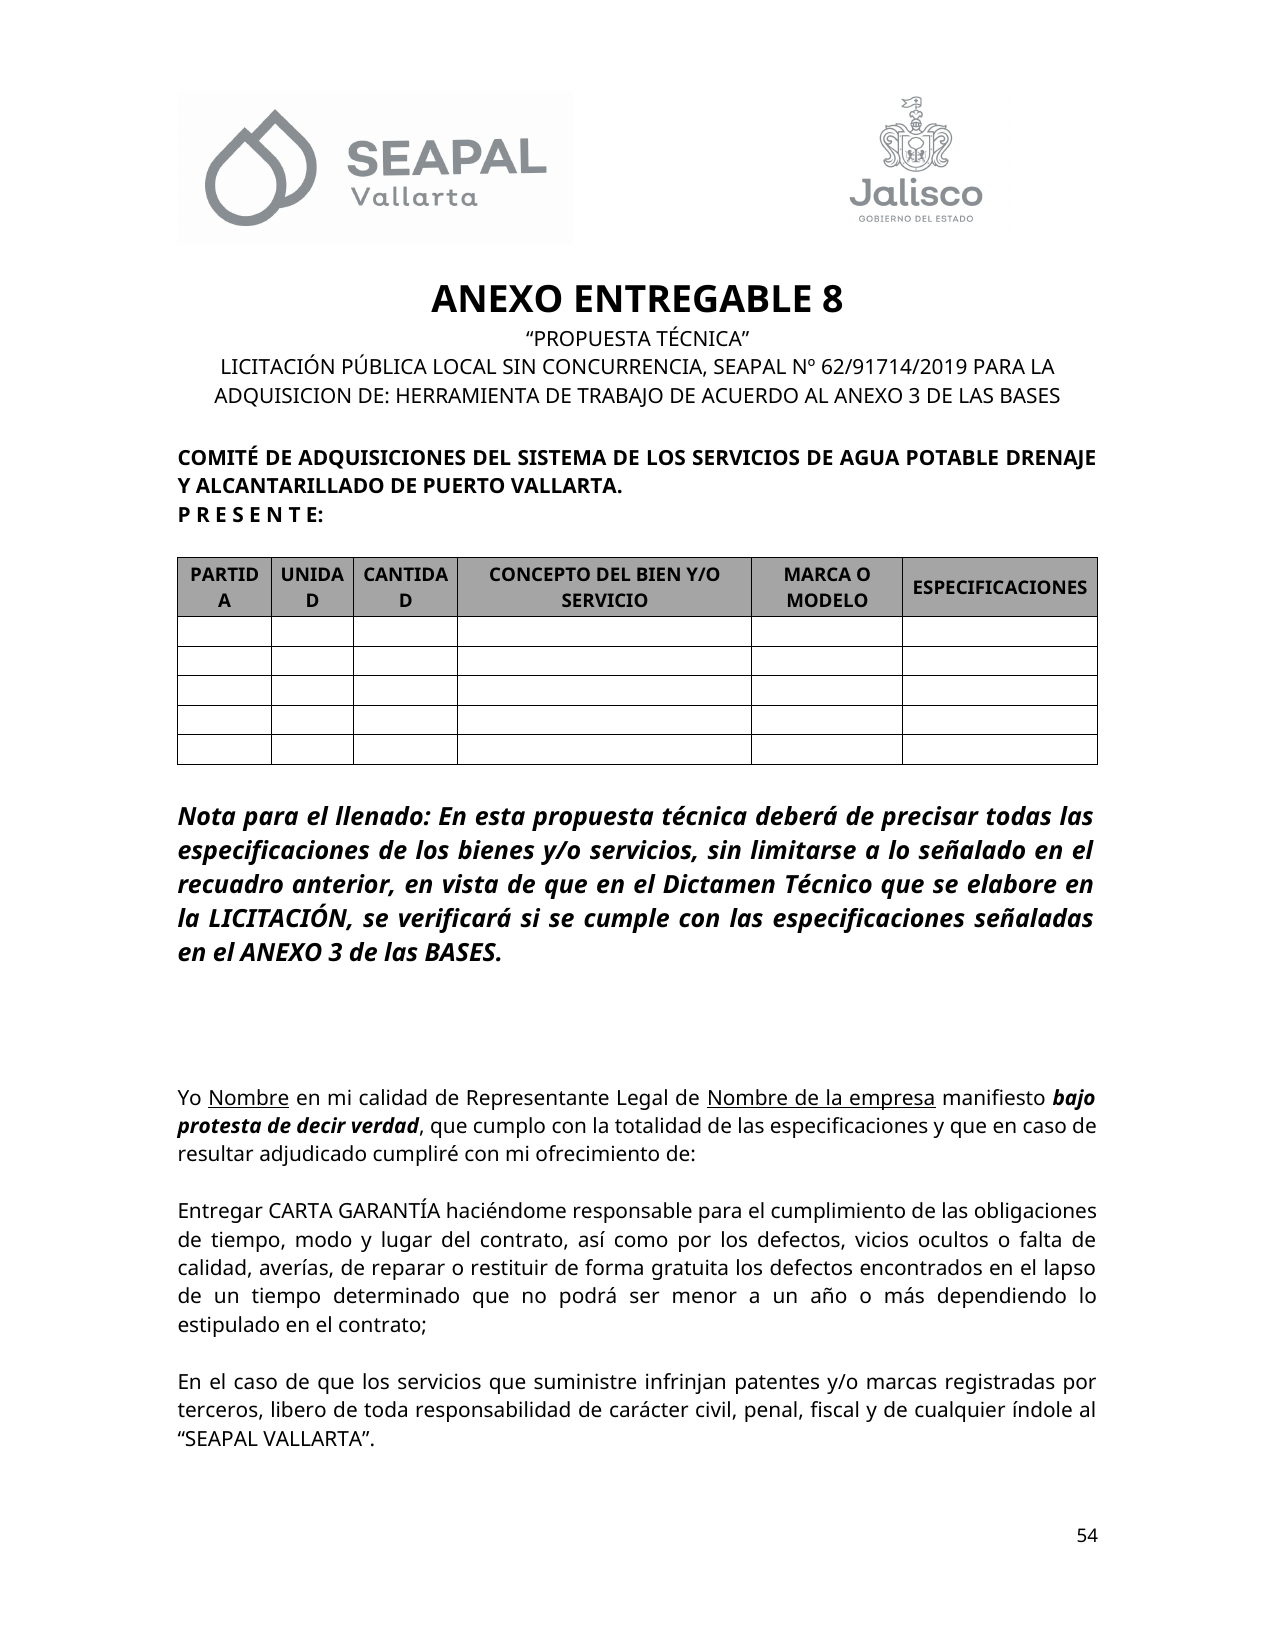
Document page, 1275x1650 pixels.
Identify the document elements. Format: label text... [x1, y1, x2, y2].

text ANEXO ENTREGABLE 8 [177, 273, 1098, 324]
table_cell [458, 676, 751, 704]
table_header CONCEPTO DEL BIEN Y/O SERVICIO [458, 558, 751, 616]
table_cell [272, 617, 353, 646]
table_cell [272, 676, 353, 704]
table_cell [354, 676, 457, 704]
table_cell [272, 706, 353, 734]
table_cell [178, 676, 271, 704]
text Nota para el llenado: En esta propuesta técnica deberá de precisar todas las especificaciones de los bienes y/o servicios, sin limitarse a lo señalado en el recuadro anterior, en vista de que en el Dictamen Técnico que se elabore en la LICITACIÓN, se verificará si se cumple con las especificaciones señaladas en el ANEXO 3 de las BASES. [177, 798, 1098, 969]
table_header MARCA O MODELO [752, 558, 902, 616]
table_cell [458, 617, 751, 646]
table_cell [178, 617, 271, 646]
table_cell [752, 617, 902, 646]
table_cell [272, 647, 353, 675]
text P R E S E N T E: [177, 500, 1098, 528]
table_cell [458, 647, 751, 675]
text En el caso de que los servicios que suministre infrinjan patentes y/o marcas registradas por terceros, libero de toda responsabilidad de carácter civil, penal, fiscal y de cualquier índole al “SEAPAL VALLARTA”. [177, 1367, 1098, 1452]
table_cell [903, 735, 1097, 763]
picture [177, 91, 574, 245]
table_cell [354, 647, 457, 675]
text COMITÉ DE ADQUISICIONES DEL SISTEMA DE LOS SERVICIOS DE AGUA POTABLE DRENAJE Y ALCANTARILLADO DE PUERTO VALLARTA. [177, 443, 1098, 500]
table_header UNIDAD [272, 558, 353, 616]
table_cell [178, 647, 271, 675]
table_header ESPECIFICACIONES [903, 558, 1097, 616]
table_cell [752, 647, 902, 675]
table_cell [752, 676, 902, 704]
table_cell [354, 617, 457, 646]
table_cell [903, 617, 1097, 646]
table_cell [903, 647, 1097, 675]
table_header Partida [178, 558, 271, 616]
text “PROPUESTA TÉCNICA” [177, 324, 1098, 352]
table_cell [903, 676, 1097, 704]
table_cell [354, 706, 457, 734]
text LICITACIÓN PÚBLICA LOCAL SIN CONCURRENCIA, SEAPAL Nº 62/91714/2019 PARA LA ADQUISICION DE: HERRAMIENTA DE TRABAJO DE ACUERDO AL ANEXO 3 DE LAS BASES [177, 352, 1098, 409]
table_cell [354, 735, 457, 763]
table_cell [272, 735, 353, 763]
table_cell [178, 735, 271, 763]
text Yo Nombre en mi calidad de Representante Legal de Nombre de la empresa manifiesto bajo protesta de decir verdad, que cumplo con la totalidad de las especificaciones y que en caso de resultar adjudicado cumpliré con mi ofrecimiento de: [177, 1083, 1098, 1168]
table_cell [752, 706, 902, 734]
table_header Cantidad [354, 558, 457, 616]
table_cell [752, 735, 902, 763]
picture [817, 73, 1015, 245]
text Entregar CARTA GARANTÍA haciéndome responsable para el cumplimiento de las obligaciones de tiempo, modo y lugar del contrato, así como por los defectos, vicios ocultos o falta de calidad, averías, de reparar o restituir de forma gratuita los defectos encontrados en el lapso de un tiempo determinado que no podrá ser menor a un año o más dependiendo lo estipulado en el contrato; [177, 1196, 1098, 1338]
table_cell [178, 706, 271, 734]
table_cell [458, 706, 751, 734]
table_cell [903, 706, 1097, 734]
table_cell [458, 735, 751, 763]
